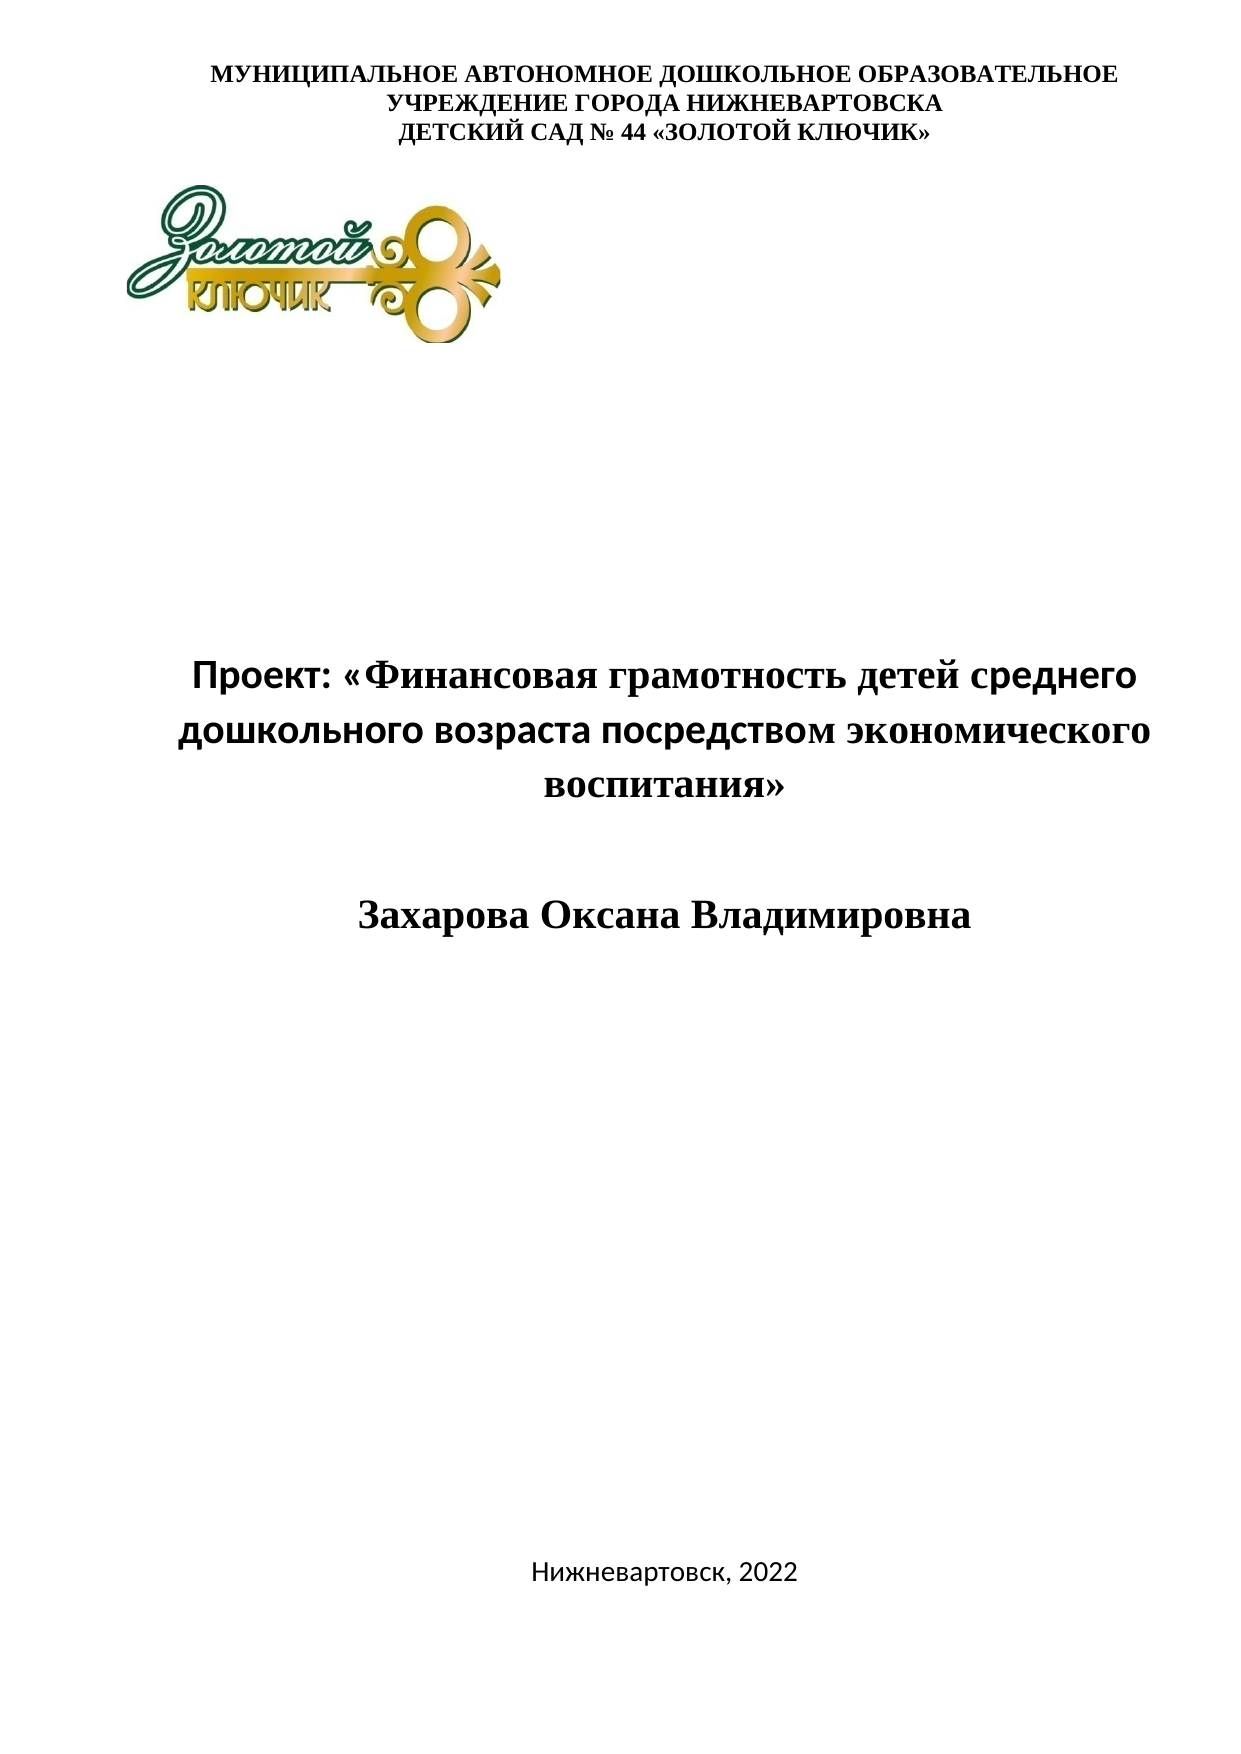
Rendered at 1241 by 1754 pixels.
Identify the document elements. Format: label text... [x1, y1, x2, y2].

text Захарова Оксана Владимировна [177, 889, 1152, 937]
text Проект: «Финансовая грамотность детей среднего дошкольного возраста посредством экономического воспитания» [177, 648, 1152, 806]
picture [125, 185, 501, 342]
text ДЕТСКИЙ САД № 44 «ЗОЛОТОЙ КЛЮЧИК» [177, 117, 1152, 145]
text Нижневартовск, 2022 [177, 1553, 1152, 1589]
text МУНИЦИПАЛЬНОЕ АВТОНОМНОЕ ДОШКОЛЬНОЕ ОБРАЗОВАТЕЛЬНОЕ УЧРЕЖДЕНИЕ ГОРОДА НИЖНЕВАРТОВСКА [177, 59, 1152, 117]
